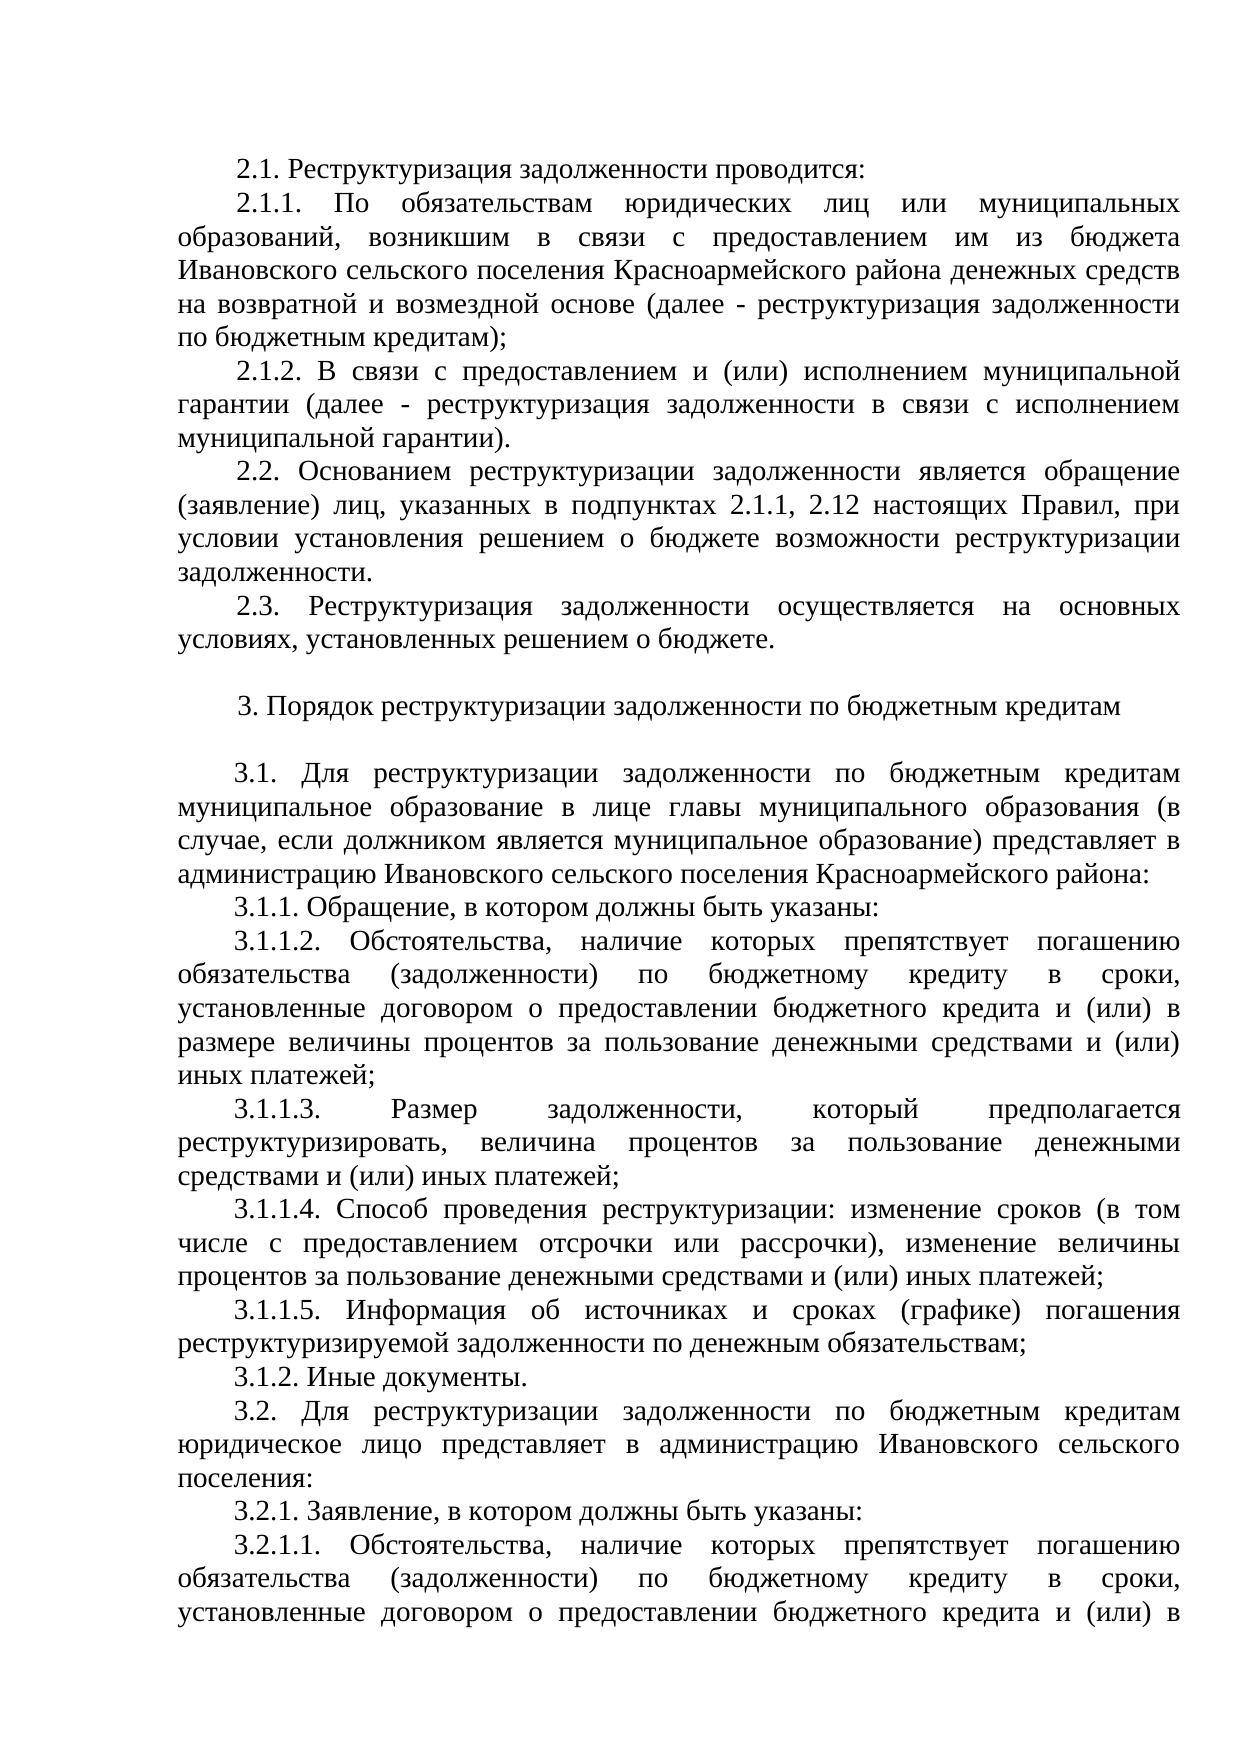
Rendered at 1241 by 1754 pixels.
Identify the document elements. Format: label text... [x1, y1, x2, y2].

text 3.2.1. Заявление, в котором должны быть указаны: [177, 1493, 1181, 1527]
text 3.1.1.3. Размер задолженности, который предполагается реструктуризировать, величина процентов за пользование денежными средствами и (или) иных платежей; [177, 1091, 1181, 1191]
text 2.1.1. По обязательствам юридических лиц или муниципальных образований, возникшим в связи с предоставлением им из бюджета Ивановского сельского поселения Красноармейского района денежных средств на возвратной и возмездной основе (далее - реструктуризация задолженности по бюджетным кредитам); [177, 185, 1181, 353]
text 3.2. Для реструктуризации задолженности по бюджетным кредитам юридическое лицо представляет в администрацию Ивановского сельского поселения: [177, 1393, 1181, 1493]
text 3.1. Для реструктуризации задолженности по бюджетным кредитам муниципальное образование в лице главы муниципального образования (в случае, если должником является муниципальное образование) представляет в администрацию Ивановского сельского поселения Красноармейского района: [177, 755, 1181, 889]
text 3.1.1.4. Способ проведения реструктуризации: изменение сроков (в том числе с предоставлением отсрочки или рассрочки), изменение величины процентов за пользование денежными средствами и (или) иных платежей; [177, 1191, 1181, 1292]
text 3.1.1. Обращение, в котором должны быть указаны: [177, 889, 1181, 923]
text 3.1.2. Иные документы. [177, 1359, 1181, 1393]
text 3.1.1.2. Обстоятельства, наличие которых препятствует погашению обязательства (задолженности) по бюджетному кредиту в сроки, установленные договором о предоставлении бюджетного кредита и (или) в размере величины процентов за пользование денежными средствами и (или) иных платежей; [177, 923, 1181, 1091]
text 3. Порядок реструктуризации задолженности по бюджетным кредитам [177, 688, 1181, 722]
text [177, 1527, 1181, 1627]
text 2.3. Реструктуризация задолженности осуществляется на основных условиях, установленных решением о бюджете. [177, 588, 1181, 655]
text 2.1. Реструктуризация задолженности проводится: [177, 152, 1181, 185]
text 2.1.2. В связи с предоставлением и (или) исполнением муниципальной гарантии (далее - реструктуризация задолженности в связи с исполнением муниципальной гарантии). [177, 353, 1181, 453]
text 3.1.1.5. Информация об источниках и сроках (графике) погашения реструктуризируемой задолженности по денежным обязательствам; [177, 1292, 1181, 1359]
text 2.2. Основанием реструктуризации задолженности является обращение (заявление) лиц, указанных в подпунктах 2.1.1, 2.12 настоящих Правил, при условии установления решением о бюджете возможности реструктуризации задолженности. [177, 453, 1181, 588]
